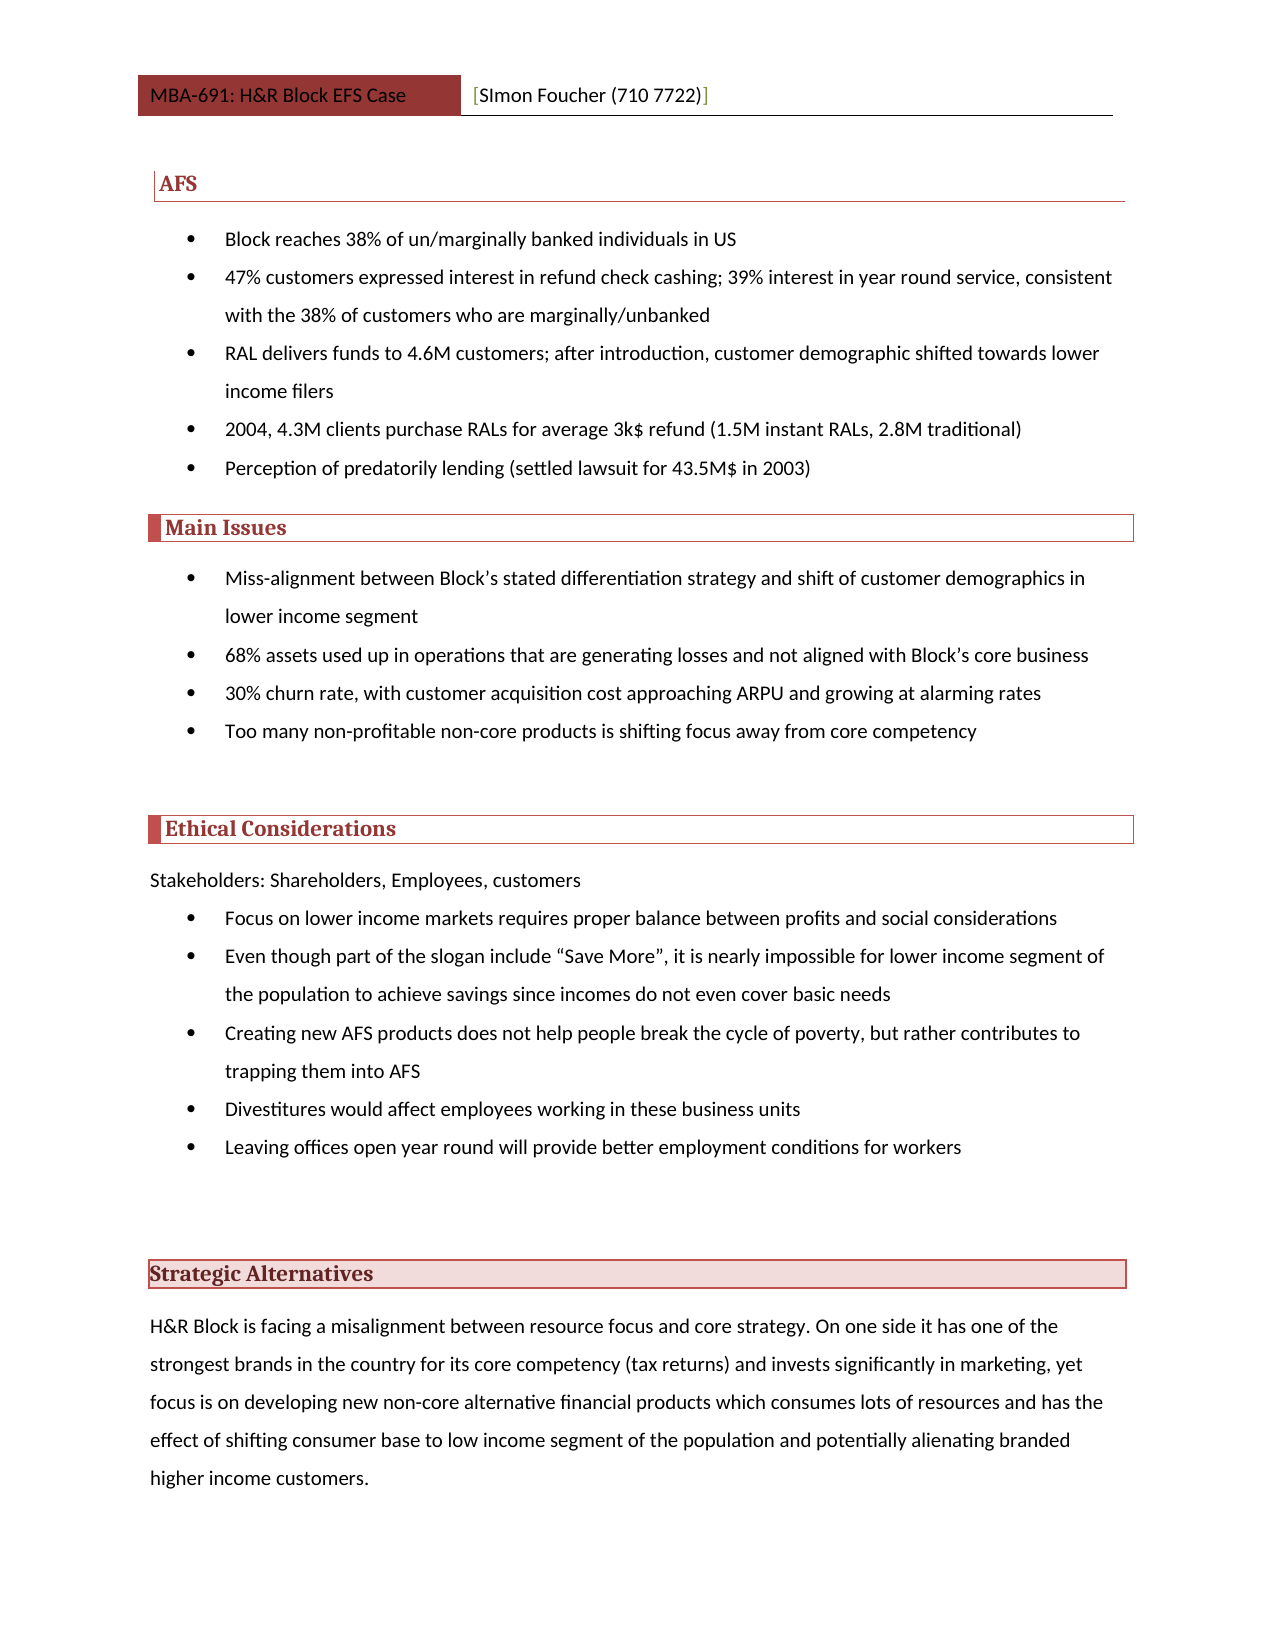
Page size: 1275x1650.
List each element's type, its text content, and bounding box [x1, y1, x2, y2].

list Focus on lower income markets requires proper balance between profits and social considerations [187, 905, 1125, 931]
list Too many non-profitable non-core products is shifting focus away from core competency [187, 718, 1125, 743]
list Even though part of the slogan include “Save More”, it is nearly impossible for lower income segment of the population to achieve savings since incomes do not even cover basic needs [187, 943, 1125, 1007]
list RAL delivers funds to 4.6M customers; after introduction, customer demographic shifted towards lower income filers [187, 340, 1125, 404]
list Miss-alignment between Block’s stated differentiation strategy and shift of customer demographics in lower income segment [187, 566, 1125, 629]
list 47% customers expressed interest in refund check cashing; 39% interest in year round service, consistent with the 38% of customers who are marginally/unbanked [187, 264, 1125, 328]
subtitle Main Issues [161, 515, 1133, 541]
list 2004, 4.3M clients purchase RALs for average 3k$ refund (1.5M instant RALs, 2.8M traditional) [187, 417, 1125, 442]
text H&R Block is facing a misalignment between resource focus and core strategy. On one side it has one of the strongest brands in the country for its core competency (tax returns) and invests significantly in marketing, yet focus is on developing new non-core alternative financial products which consumes lots of resources and has the effect of shifting consumer base to low income segment of the population and potentially alienating branded higher income customers. [150, 1313, 1125, 1491]
subtitle Ethical Considerations [161, 816, 1133, 843]
list Divestitures would affect employees working in these business units [187, 1096, 1125, 1121]
subtitle AFS [155, 171, 1125, 201]
list Block reaches 38% of un/marginally banked individuals in US [187, 226, 1125, 251]
list Perception of predatorily lending (settled lawsuit for 43.5M$ in 2003) [187, 455, 1125, 480]
list Creating new AFS products does not help people break the cycle of poverty, but rather contributes to trapping them into AFS [187, 1020, 1125, 1083]
subtitle Strategic Alternatives [150, 1261, 1125, 1287]
text Stakeholders: Shareholders, Employees, customers [150, 867, 1125, 893]
list 68% assets used up in operations that are generating losses and not aligned with Block’s core business [187, 642, 1125, 667]
list Leaving offices open year round will provide better employment conditions for workers [187, 1134, 1125, 1159]
list 30% churn rate, with customer acquisition cost approaching ARPU and growing at alarming rates [187, 680, 1125, 705]
